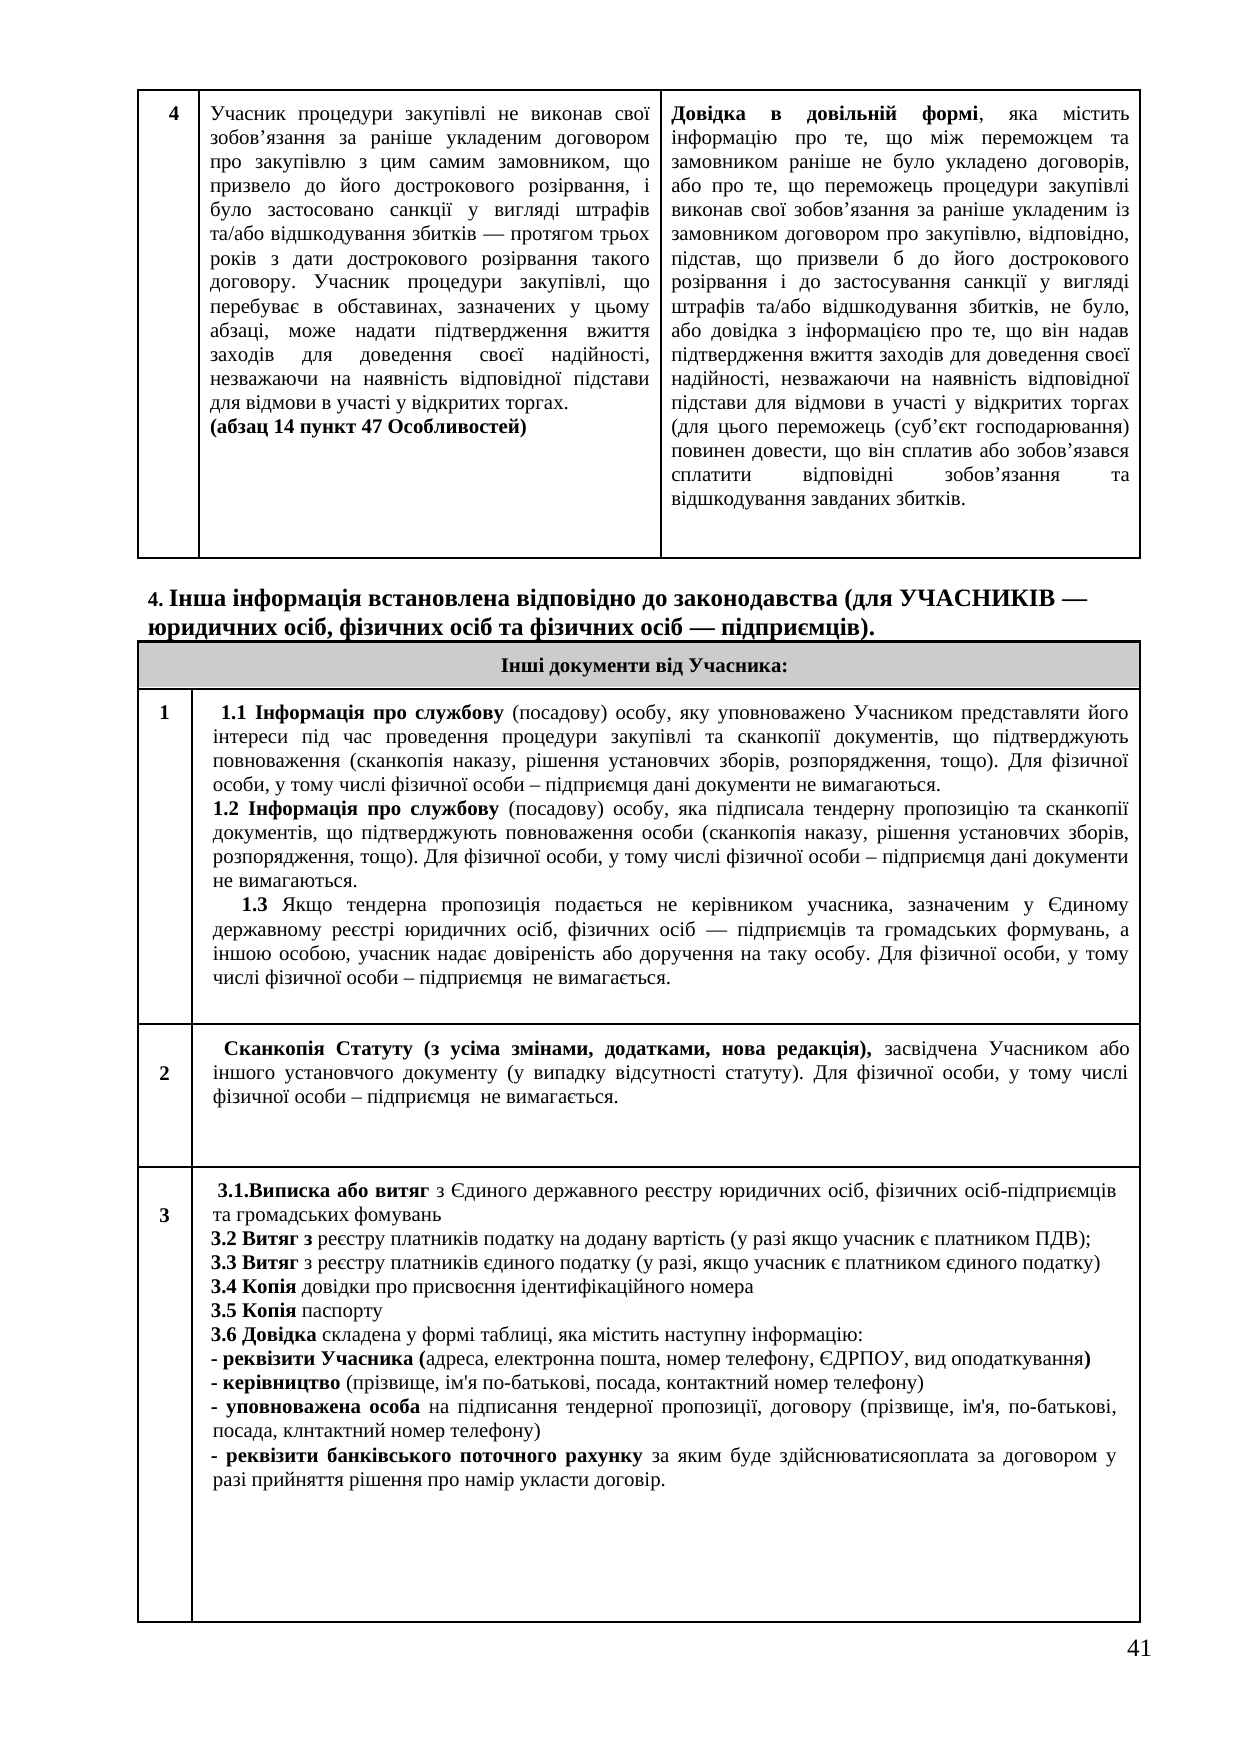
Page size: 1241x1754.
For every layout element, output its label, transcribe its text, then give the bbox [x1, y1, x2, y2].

table_cell 1.1 Інформація про службову (посадову) особу, яку уповноважено Учасником представляти його інтереси під час проведення процедури закупівлі та сканкопії документів, що підтверджують повноваження (сканкопія наказу, рішення установчих зборів, розпорядження, тощо). Для фізичної особи, у тому числі фізичної особи – підприємця дані документи не вимагаються. 1.2 Інформація про службову (посадову) особу, яка підписала тендерну пропозицію та сканкопії документів, що підтверджують повноваження особи (сканкопія наказу, рішення установчих зборів, розпорядження, тощо). Для фізичної особи, у тому числі фізичної особи – підприємця дані документи не вимагаються. 1.3 Якщо тендерна пропозиція подається не керівником учасника, зазначеним у Єдиному державному реєстрі юридичних осіб, фізичних осіб — підприємців та громадських формувань, а іншою особою, учасник надає довіреність або доручення на таку особу. Для фізичної особи, у тому числі фізичної особи – підприємця не вимагається. [193, 690, 1139, 1023]
table_cell 3.1.Виписка або витяг з Єдиного державного реєстру юридичних осіб, фізичних осіб-підприємців та громадських фомувань 3.2 Витяг з реєстру платників податку на додану вартість (у разі якщо учасник є платником ПДВ); 3.3 Витяг з реєстру платників єдиного податку (у разі, якщо учасник є платником єдиного податку) 3.4 Копія довідки про присвоєння ідентифікаційного номера 3.5 Копія паспорту 3.6 Довідка складена у формі таблиці, яка містить наступну інформацію: - реквізити Учасника (адреса, електронна пошта, номер телефону, ЄДРПОУ, вид оподаткування) - керівництво (прізвище, ім'я по-батькові, посада, контактний номер телефону) - уповноважена особа на підписання тендерної пропозиції, договору (прізвище, ім'я, по-батькові, посада, клнтактний номер телефону) - реквізити банківського поточного рахунку за яким буде здійснюватисяоплата за договором у разі прийняття рішення про намір укласти договір. [193, 1168, 1139, 1621]
table_cell 2 [139, 1025, 191, 1166]
table_cell 4 [139, 91, 198, 557]
text 4. Інша інформація встановлена відповідно до законодавства (для УЧАСНИКІВ — юридичних осіб, фізичних осіб та фізичних осіб — підприємців). [148, 583, 1152, 640]
table_cell 1 [139, 690, 191, 1023]
table_cell Довідка в довільній формі, яка містить інформацію про те, що між переможцем та замовником раніше не було укладено договорів, або про те, що переможець процедури закупівлі виконав свої зобов’язання за раніше укладеним із замовником договором про закупівлю, відповідно, підстав, що призвели б до його дострокового розірвання і до застосування санкції у вигляді штрафів та/або відшкодування збитків, не було, або довідка з інформацією про те, що він надав підтвердження вжиття заходів для доведення своєї надійності, незважаючи на наявність відповідної підстави для відмови в участі у відкритих торгах (для цього переможець (суб’єкт господарювання) повинен довести, що він сплатив або зобов’язався сплатити відповідні зобов’язання та відшкодування завданих збитків. [662, 91, 1139, 557]
table_cell Учасник процедури закупівлі не виконав свої зобов’язання за раніше укладеним договором про закупівлю з цим самим замовником, що призвело до його дострокового розірвання, і було застосовано санкції у вигляді штрафів та/або відшкодування збитків — протягом трьох років з дати дострокового розірвання такого договору. Учасник процедури закупівлі, що перебуває в обставинах, зазначених у цьому абзаці, може надати підтвердження вжиття заходів для доведення своєї надійності, незважаючи на наявність відповідної підстави для відмови в участі у відкритих торгах. (абзац 14 пункт 47 Особливостей) [200, 91, 660, 557]
table_cell 3 [139, 1168, 191, 1621]
table_header Інші документи від Учасника: [139, 643, 1139, 687]
table_cell Сканкопія Статуту (з усіма змінами, додатками, нова редакція), засвідчена Учасником або іншого установчого документу (у випадку відсутності статуту). Для фізичної особи, у тому числі фізичної особи – підприємця не вимагається. [193, 1025, 1139, 1166]
